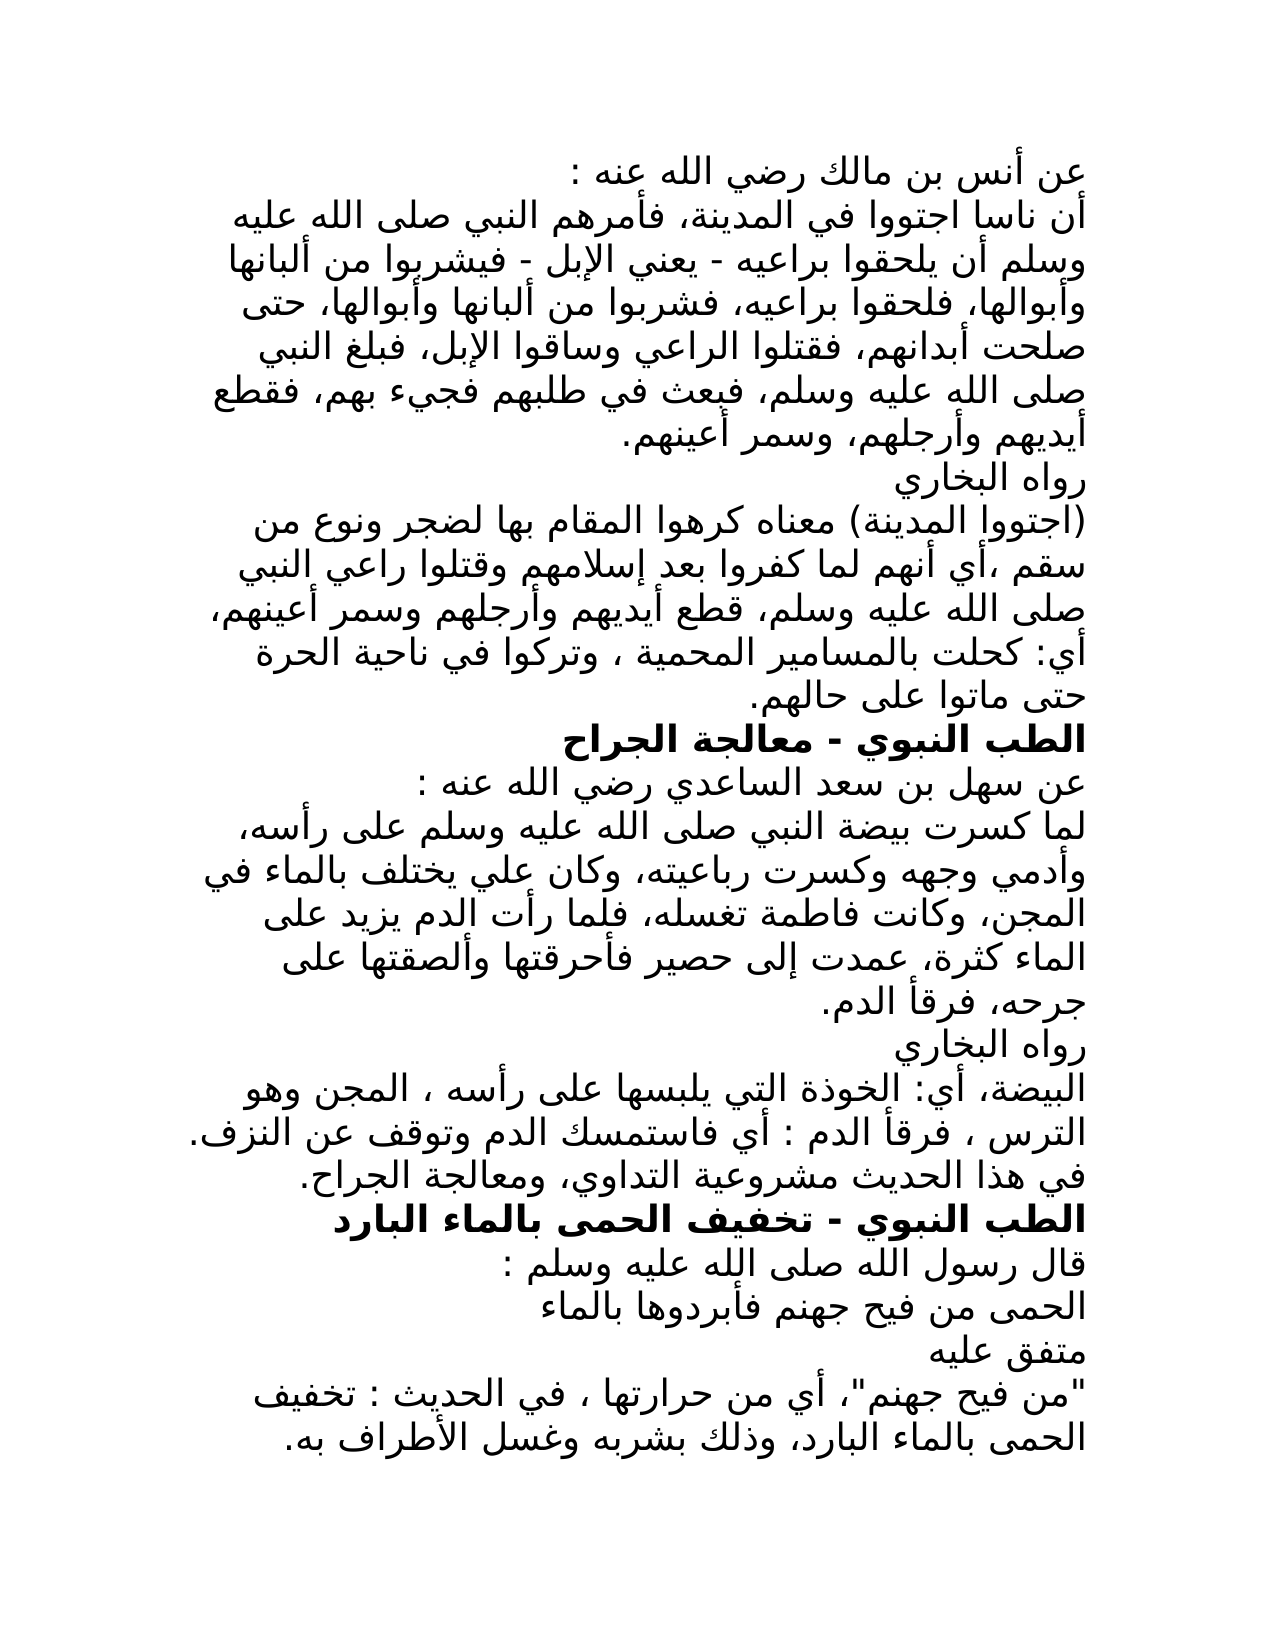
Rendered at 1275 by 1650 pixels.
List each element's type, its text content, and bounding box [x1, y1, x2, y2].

text قال رسول الله صلى الله عليه وسلم : [187, 1241, 1087, 1285]
text رواه البخاري [187, 1023, 1087, 1067]
text البيضة، أي: الخوذة التي يلبسها على رأسه ، المجن وهو الترس ، فرقأ الدم : أي فاستمسك الدم وتوقف عن النزف. في هذا الحديث مشروعية التداوي، ومعالجة الجراح. [187, 1067, 1087, 1197]
text الطب النبوي - تخفيف الحمى بالماء البارد [187, 1197, 1087, 1241]
text عن أنس بن مالك رضي الله عنه : [187, 150, 1087, 194]
text لما كسرت بيضة النبي صلى الله عليه وسلم على رأسه، وأدمي وجهه وكسرت رباعيته، وكان علي يختلف بالماء في المجن، وكانت فاطمة تغسله، فلما رأت الدم يزيد على الماء كثرة، عمدت إلى حصير فأحرقتها وألصقتها على جرحه، فرقأ الدم. [187, 805, 1087, 1023]
text (اجتووا المدينة) معناه كرهوا المقام بها لضجر ونوع من سقم ،أي أنهم لما كفروا بعد إسلامهم وقتلوا راعي النبي صلى الله عليه وسلم، قطع أيديهم وأرجلهم وسمر أعينهم، أي: كحلت بالمسامير المحمية ، وتركوا في ناحية الحرة حتى ماتوا على حالهم. [187, 499, 1087, 717]
text الحمى من فيح جهنم فأبردوها بالماء [187, 1285, 1087, 1328]
text رواه البخاري [187, 456, 1087, 499]
text الطب النبوي - معالجة الجراح [187, 717, 1087, 761]
text "من فيح جهنم"، أي من حرارتها ، في الحديث : تخفيف الحمى بالماء البارد، وذلك بشربه وغسل الأطراف به. [187, 1372, 1087, 1459]
text متفق عليه [187, 1328, 1087, 1372]
text عن سهل بن سعد الساعدي رضي الله عنه : [187, 761, 1087, 805]
text أن ناسا اجتووا في المدينة، فأمرهم النبي صلى الله عليه وسلم أن يلحقوا براعيه - يعني الإبل - فيشربوا من ألبانها وأبوالها، فلحقوا براعيه، فشربوا من ألبانها وأبوالها، حتى صلحت أبدانهم، فقتلوا الراعي وساقوا الإبل، فبلغ النبي صلى الله عليه وسلم، فبعث في طلبهم فجيء بهم، فقطع أيديهم وأرجلهم، وسمر أعينهم. [187, 194, 1087, 456]
